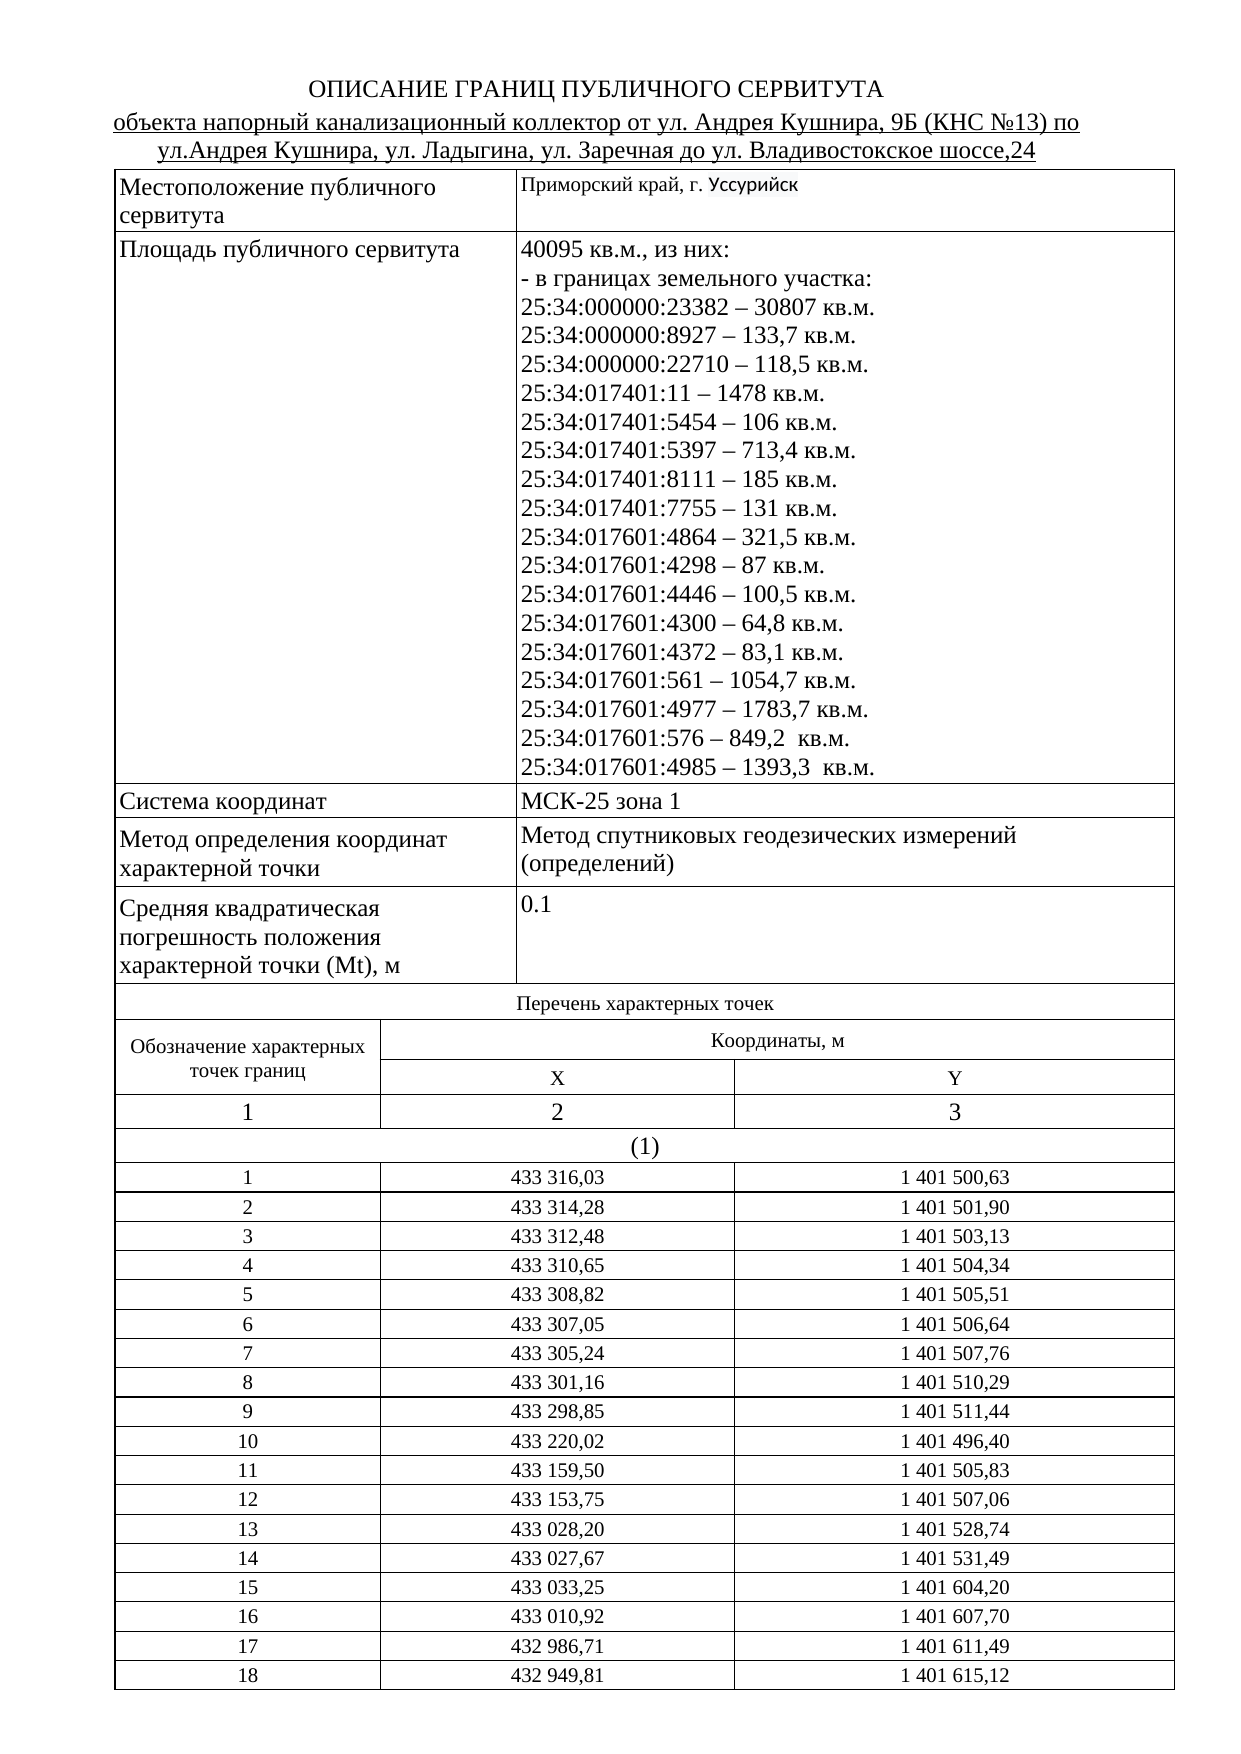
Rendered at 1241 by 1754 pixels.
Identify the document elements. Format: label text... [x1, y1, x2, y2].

table_cell 1 401 607,70 [735, 1602, 1174, 1631]
table_cell 7 [116, 1339, 380, 1367]
table_cell 433 301,16 [381, 1368, 734, 1396]
table_cell 1 401 510,29 [735, 1368, 1174, 1396]
table_cell 6 [116, 1310, 380, 1338]
table_cell 432 986,71 [381, 1632, 734, 1660]
table_cell 1 401 615,12 [735, 1661, 1174, 1689]
table_cell 1 401 511,44 [735, 1398, 1174, 1426]
table_cell 1 401 506,64 [735, 1310, 1174, 1338]
table_cell 8 [116, 1368, 380, 1396]
table_cell 17 [116, 1632, 380, 1660]
table_cell Координаты, м [381, 1020, 1174, 1059]
table_cell 432 949,81 [381, 1661, 734, 1689]
table_cell 5 [116, 1280, 380, 1308]
table_cell 3 [735, 1095, 1174, 1128]
table_cell 15 [116, 1573, 380, 1601]
table_cell X [381, 1060, 734, 1094]
table_cell 1 401 496,40 [735, 1427, 1174, 1455]
table_cell (1) [116, 1129, 1174, 1162]
text объекта напорный канализационный коллектор от ул. Андрея Кушнира, 9Б (КНС №13) по ул.Андрея Кушнира, ул. Ладыгина, ул. Заречная до ул. Владивостокское шоссе,24 [71, 107, 1122, 164]
table_cell 1 401 503,13 [735, 1222, 1174, 1250]
table_cell 2 [381, 1095, 734, 1128]
table_cell 1 401 505,83 [735, 1456, 1174, 1484]
table_cell 9 [116, 1398, 380, 1426]
table_cell 1 401 507,76 [735, 1339, 1174, 1367]
table_cell 433 027,67 [381, 1544, 734, 1572]
table_cell 433 010,92 [381, 1602, 734, 1631]
table_cell 14 [116, 1544, 380, 1572]
table_cell 11 [116, 1456, 380, 1484]
table_cell 1 401 507,06 [735, 1485, 1174, 1513]
table_cell 433 028,20 [381, 1515, 734, 1543]
table_cell 10 [116, 1427, 380, 1455]
table_cell Площадь публичного сервитута [116, 232, 516, 783]
table_cell 16 [116, 1602, 380, 1631]
table_cell 1 401 528,74 [735, 1515, 1174, 1543]
table_cell Метод определения координат характерной точки [116, 818, 516, 886]
table_cell 433 316,03 [381, 1163, 734, 1191]
table_cell Перечень характерных точек [116, 984, 1174, 1019]
table_cell МСК-25 зона 1 [517, 784, 1174, 817]
table_cell 1 401 604,20 [735, 1573, 1174, 1601]
table_cell Y [735, 1060, 1174, 1094]
table_cell 433 310,65 [381, 1251, 734, 1279]
table_cell Средняя квадратическая погрешность положения характерной точки (Mt), м [116, 887, 516, 983]
table_cell 2 [116, 1193, 380, 1221]
table_cell 18 [116, 1661, 380, 1689]
table_cell 0.1 [517, 887, 1174, 983]
text ОПИСАНИЕ ГРАНИЦ ПУБЛИЧНОГО СЕРВИТУТА [71, 74, 1122, 103]
table_cell 13 [116, 1515, 380, 1543]
table_cell 12 [116, 1485, 380, 1513]
table_cell 433 220,02 [381, 1427, 734, 1455]
table_cell 1 [116, 1163, 380, 1191]
table_cell 3 [116, 1222, 380, 1250]
table_cell 1 401 531,49 [735, 1544, 1174, 1572]
table_cell 1 401 504,34 [735, 1251, 1174, 1279]
table_cell Обозначение характерных точек границ [116, 1020, 380, 1094]
table_cell 433 033,25 [381, 1573, 734, 1601]
table_cell 433 305,24 [381, 1339, 734, 1367]
table_cell 4 [116, 1251, 380, 1279]
table_cell 433 307,05 [381, 1310, 734, 1338]
table_cell 40095 кв.м., из них: - в границах земельного участка: 25:34:000000:23382 – 30807 кв.м. 25:34:000000:8927 – 133,7 кв.м. 25:34:000000:22710 – 118,5 кв.м. 25:34:017401:11 – 1478 кв.м. 25:34:017401:5454 – 106 кв.м. 25:34:017401:5397 – 713,4 кв.м. 25:34:017401:8111 – 185 кв.м. 25:34:017401:7755 – 131 кв.м. 25:34:017601:4864 – 321,5 кв.м. 25:34:017601:4298 – 87 кв.м. 25:34:017601:4446 – 100,5 кв.м. 25:34:017601:4300 – 64,8 кв.м. 25:34:017601:4372 – 83,1 кв.м. 25:34:017601:561 – 1054,7 кв.м. 25:34:017601:4977 – 1783,7 кв.м. 25:34:017601:576 – 849,2 кв.м. 25:34:017601:4985 – 1393,3 кв.м. [517, 232, 1174, 783]
table_cell 1 401 501,90 [735, 1193, 1174, 1221]
table_cell 1 401 611,49 [735, 1632, 1174, 1660]
table_cell 1 401 505,51 [735, 1280, 1174, 1308]
table_cell 433 159,50 [381, 1456, 734, 1484]
table_cell Метод спутниковых геодезических измерений (определений) [517, 818, 1174, 886]
table_header Местоположение публичного сервитута [116, 170, 516, 231]
table_cell 433 308,82 [381, 1280, 734, 1308]
table_cell Система координат [116, 784, 516, 817]
table_cell 433 153,75 [381, 1485, 734, 1513]
table_cell 433 314,28 [381, 1193, 734, 1221]
table_cell 433 298,85 [381, 1398, 734, 1426]
table_cell 433 312,48 [381, 1222, 734, 1250]
table_header Приморский край, г. Уссурийск [517, 170, 1174, 231]
table_cell 1 [116, 1095, 380, 1128]
table_cell 1 401 500,63 [735, 1163, 1174, 1191]
